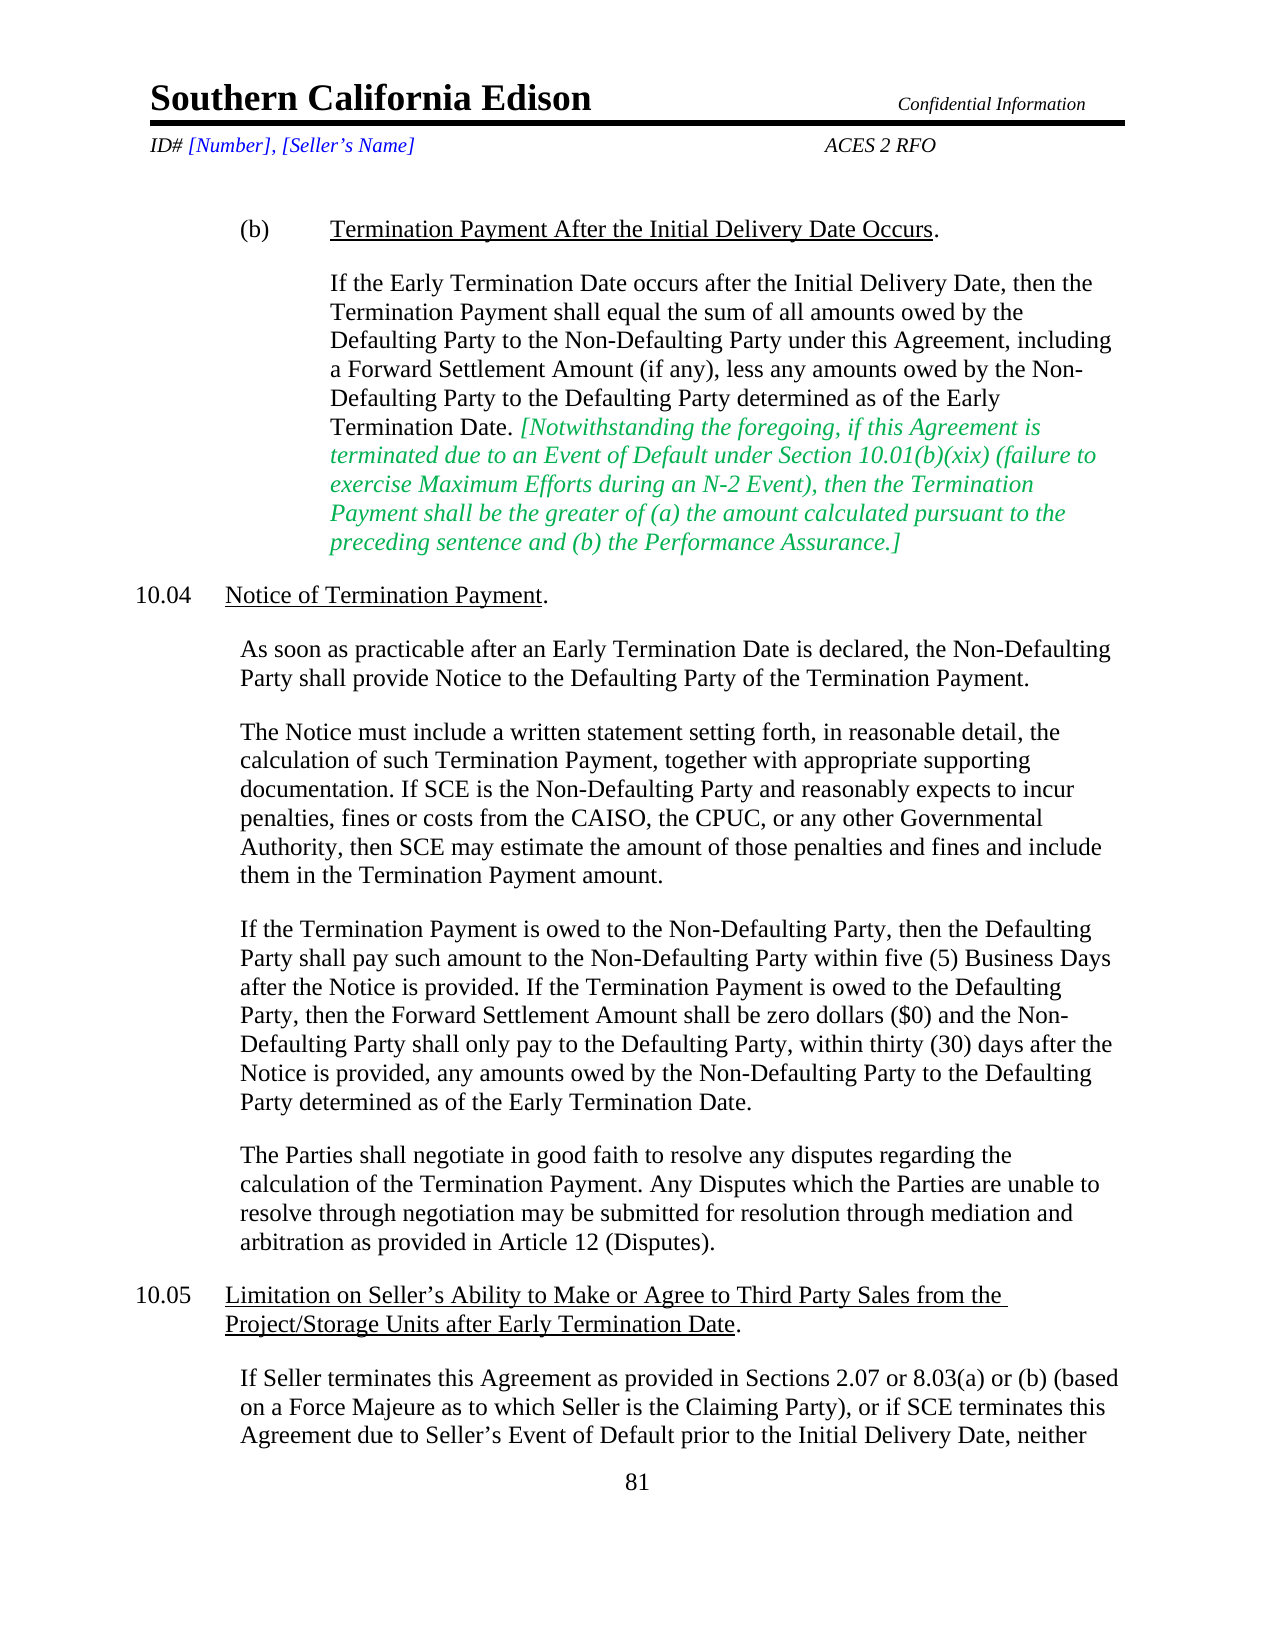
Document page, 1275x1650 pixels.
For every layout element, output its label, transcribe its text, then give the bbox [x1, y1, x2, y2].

subtitle If the Termination Payment is owed to the Non-Defaulting Party, then the Defaulting Party shall pay such amount to the Non-Defaulting Party within five (5) Business Days after the Notice is provided. If the Termination Payment is owed to the Defaulting Party, then the Forward Settlement Amount shall be zero dollars ($0) and the Non-Defaulting Party shall only pay to the Defaulting Party, within thirty (30) days after the Notice is provided, any amounts owed by the Non-Defaulting Party to the Defaulting Party determined as of the Early Termination Date. [240, 914, 1125, 1116]
subtitle As soon as practicable after an Early Termination Date is declared, the Non-Defaulting Party shall provide Notice to the Defaulting Party of the Termination Payment. [240, 634, 1125, 692]
subtitle Notice of Termination Payment. [135, 581, 1078, 609]
subtitle Termination Payment After the Initial Delivery Date Occurs. [240, 214, 1125, 243]
subtitle The Notice must include a written statement setting forth, in reasonable detail, the calculation of such Termination Payment, together with appropriate supporting documentation. If SCE is the Non-Defaulting Party and reasonably expects to incur penalties, fines or costs from the CAISO, the CPUC, or any other Governmental Authority, then SCE may estimate the amount of those penalties and fines and include them in the Termination Payment amount. [240, 717, 1125, 889]
subtitle The Parties shall negotiate in good faith to resolve any disputes regarding the calculation of the Termination Payment. Any Disputes which the Parties are unable to resolve through negotiation may be submitted for resolution through mediation and arbitration as provided in Article 12 (Disputes). [240, 1141, 1125, 1256]
subtitle If the Early Termination Date occurs after the Initial Delivery Date, then the Termination Payment shall equal the sum of all amounts owed by the Defaulting Party to the Non-Defaulting Party under this Agreement, including a Forward Settlement Amount (if any), less any amounts owed by the Non-Defaulting Party to the Defaulting Party determined as of the Early Termination Date. [Notwithstanding the foregoing, if this Agreement is terminated due to an Event of Default under Section 10.01(b)(xix) (failure to exercise Maximum Efforts during an N-2 Event), then the Termination Payment shall be the greater of (a) the amount calculated pursuant to the preceding sentence and (b) the Performance Assurance.] [330, 268, 1125, 556]
subtitle Limitation on Seller’s Ability to Make or Agree to Third Party Sales from the Project/Storage Units after Early Termination Date. [135, 1281, 1078, 1338]
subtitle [240, 1363, 1125, 1449]
